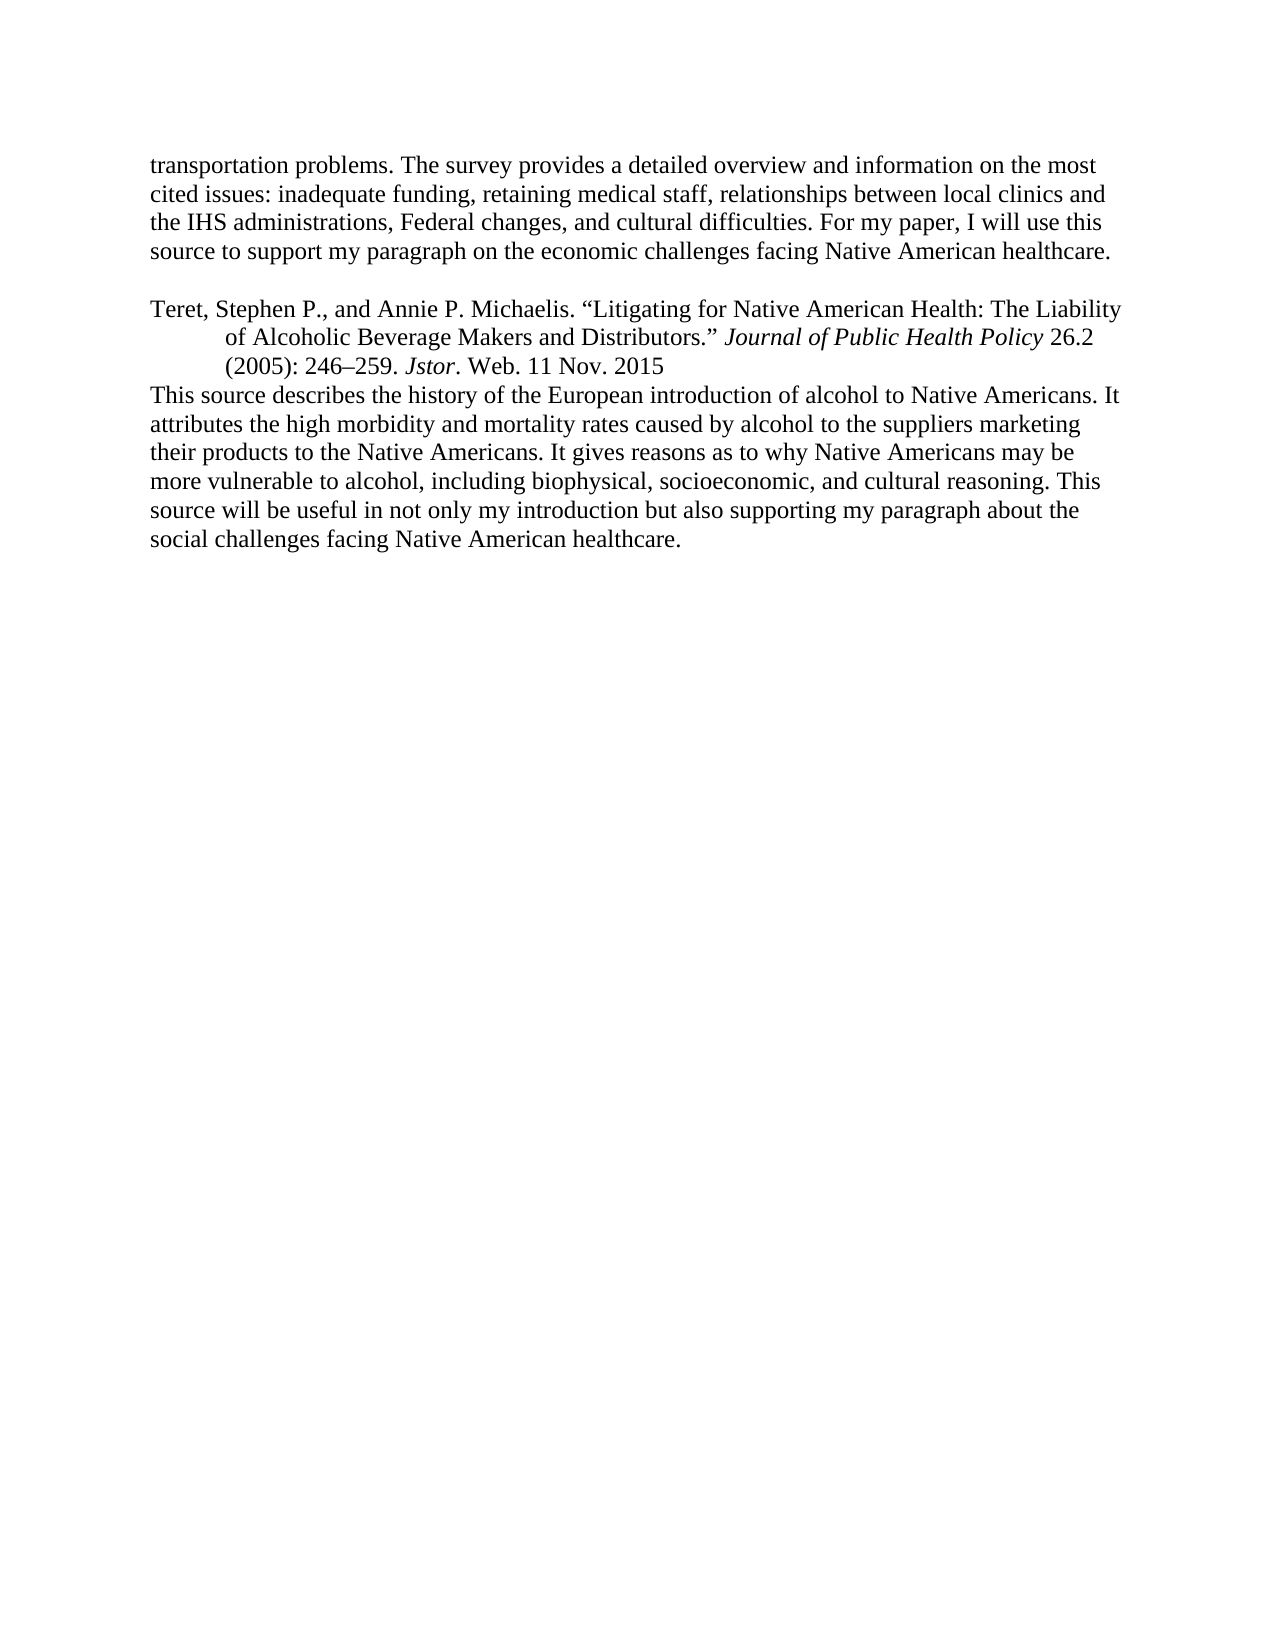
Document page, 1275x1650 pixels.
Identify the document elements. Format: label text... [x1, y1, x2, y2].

text This source describes the history of the European introduction of alcohol to Native Americans. It attributes the high morbidity and mortality rates caused by alcohol to the suppliers marketing their products to the Native Americans. It gives reasons as to why Native Americans may be more vulnerable to alcohol, including biophysical, socioeconomic, and cultural reasoning. This source will be useful in not only my introduction but also supporting my paragraph about the social challenges facing Native American healthcare. [150, 380, 1125, 552]
text of Alcoholic Beverage Makers and Distributors.” Journal of Public Health Policy 26.2 (2005): 246–259. Jstor. Web. 11 Nov. 2015 [225, 322, 1125, 380]
text Teret, Stephen P., and Annie P. Michaelis. “Litigating for Native American Health: The Liability [150, 294, 1125, 322]
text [150, 150, 1125, 265]
